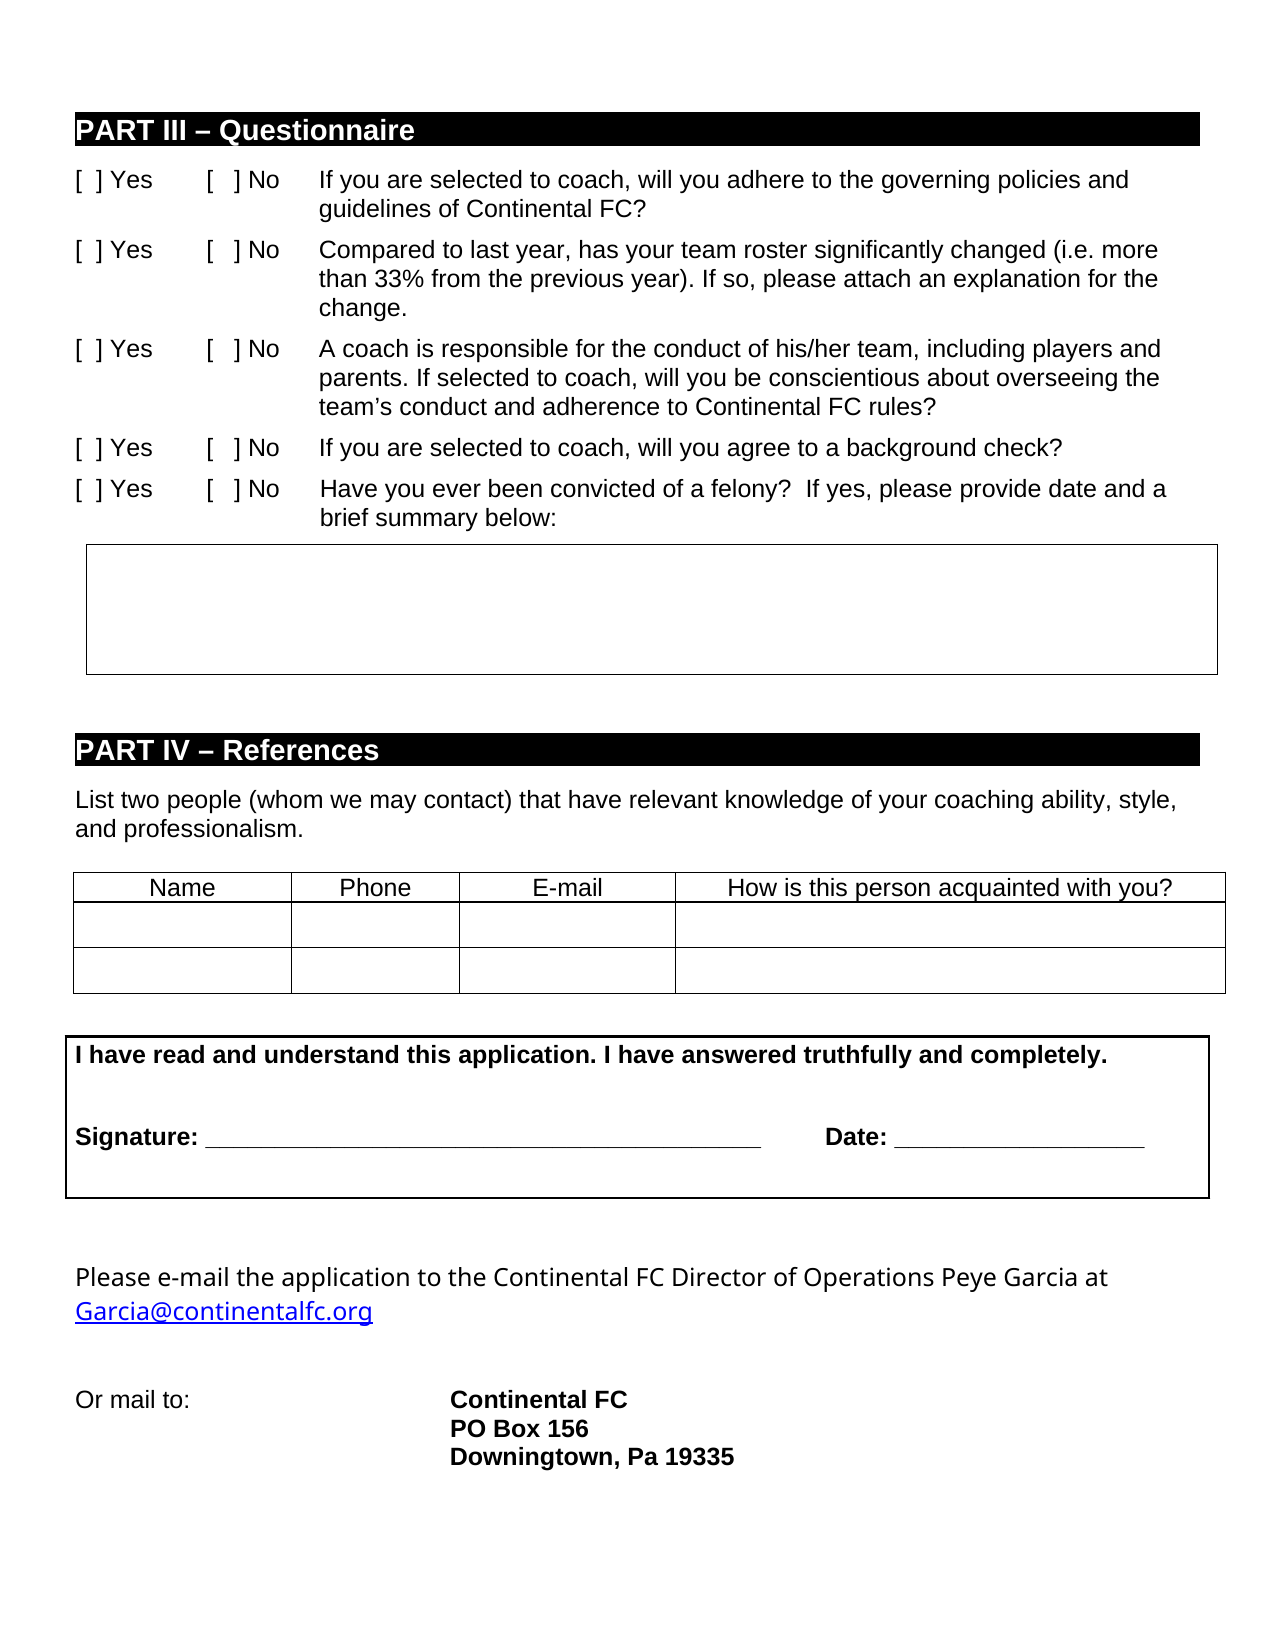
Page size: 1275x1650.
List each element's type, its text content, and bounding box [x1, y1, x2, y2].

text [ ] Yes [ ] No If you are selected to coach, will you agree to a background check? [75, 433, 1200, 461]
text List two people (whom we may contact) that have relevant knowledge of your coaching ability, style, and professionalism. [75, 785, 1200, 843]
subtitle PART IV – References [75, 733, 1200, 766]
table_header E-mail [460, 873, 675, 901]
table_header How is this person acquainted with you? [676, 873, 1225, 901]
text [ ] Yes [ ] No Have you ever been convicted of a felony? If yes, please provide date and a brief summary below: [75, 474, 1200, 531]
table_cell [460, 948, 675, 993]
table_cell [460, 903, 675, 947]
text [ ] Yes [ ] No A coach is responsible for the conduct of his/her team, including players and parents. If selected to coach, will you be conscientious about overseeing the team’s conduct and adherence to Continental FC rules? [75, 334, 1200, 420]
table_cell [676, 903, 1225, 947]
text Downingtown, Pa 19335 [75, 1442, 1200, 1471]
table_cell [292, 948, 459, 993]
table_cell [676, 948, 1225, 993]
table_cell [74, 948, 291, 993]
table_header Phone [292, 873, 459, 901]
text [ ] Yes [ ] No If you are selected to coach, will you adhere to the governing policies and guidelines of Continental FC? [75, 165, 1200, 223]
table_header [87, 545, 1217, 674]
text [ ] Yes [ ] No Compared to last year, has your team roster significantly changed (i.e. more than 33% from the previous year). If so, please attach an explanation for the change. [75, 235, 1200, 321]
subtitle PART III – Questionnaire [75, 112, 1200, 146]
text Or mail to: Continental FC [75, 1385, 1200, 1413]
text PO Box 156 [75, 1413, 1200, 1442]
text Signature: ________________________________________ Date: __________________ [67, 1118, 1208, 1197]
text Please e-mail the application to the Continental FC Director of Operations Peye Garcia at Garcia@continentalfc.org [75, 1259, 1200, 1327]
table_header Name [74, 873, 291, 901]
text I have read and understand this application. I have answered truthfully and completely. [67, 1038, 1208, 1068]
table_cell [292, 903, 459, 947]
table_cell [74, 903, 291, 947]
